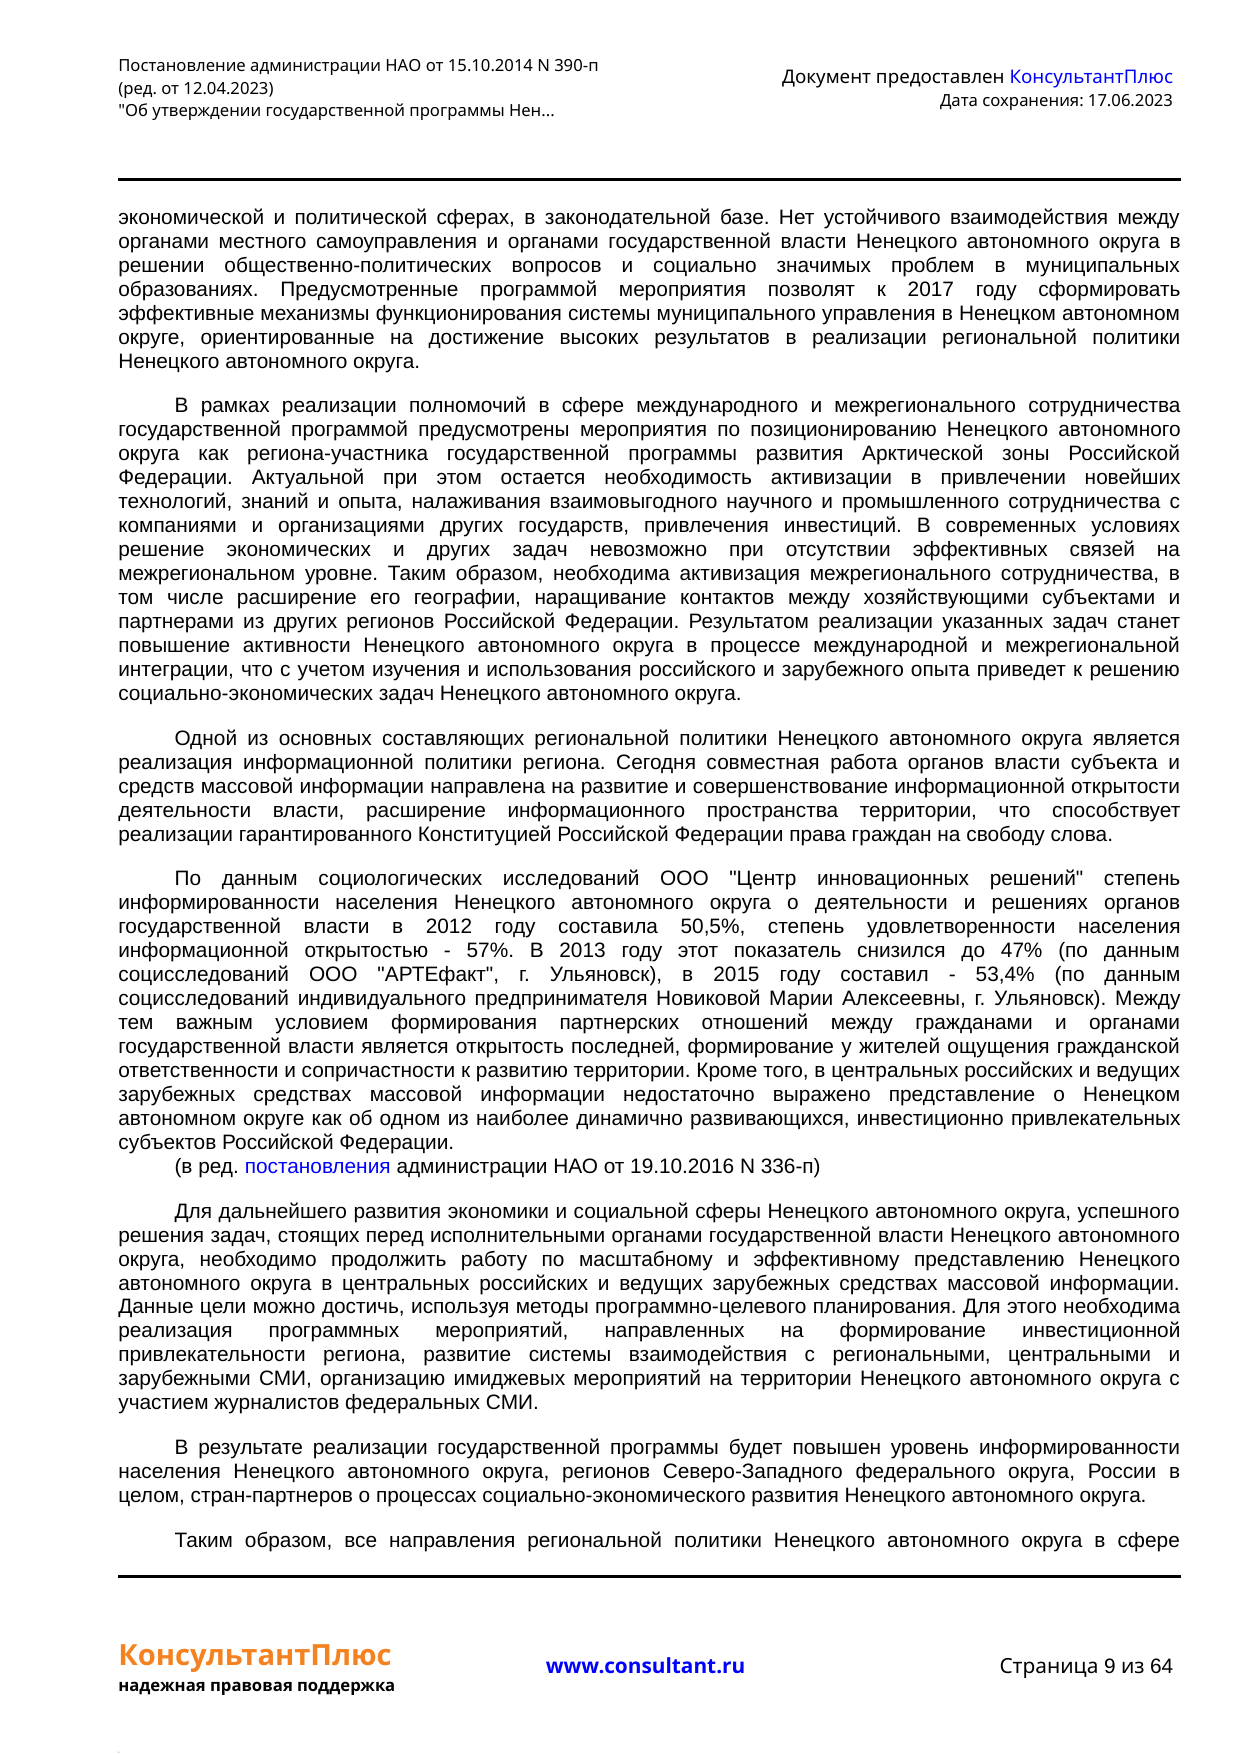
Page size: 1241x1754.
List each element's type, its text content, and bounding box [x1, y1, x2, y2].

text По данным социологических исследований ООО "Центр инновационных решений" степень информированности населения Ненецкого автономного округа о деятельности и решениях органов государственной власти в 2012 году составила 50,5%, степень удовлетворенности населения информационной открытостью - 57%. В 2013 году этот показатель снизился до 47% (по данным социсследований ООО "АРТЕфакт", г. Ульяновск), в 2015 году составил - 53,4% (по данным социсследований индивидуального предпринимателя Новиковой Марии Алексеевны, г. Ульяновск). Между тем важным условием формирования партнерских отношений между гражданами и органами государственной власти является открытость последней, формирование у жителей ощущения гражданской ответственности и сопричастности к развитию территории. Кроме того, в центральных российских и ведущих зарубежных средствах массовой информации недостаточно выражено представление о Ненецком автономном округе как об одном из наиболее динамично развивающихся, инвестиционно привлекательных субъектов Российской Федерации. [118, 866, 1181, 1154]
text Одной из основных составляющих региональной политики Ненецкого автономного округа является реализация информационной политики региона. Сегодня совместная работа органов власти субъекта и средств массовой информации направлена на развитие и совершенствование информационной открытости деятельности власти, расширение информационного пространства территории, что способствует реализации гарантированного Конституцией Российской Федерации права граждан на свободу слова. [118, 726, 1181, 845]
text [118, 205, 1181, 372]
text В результате реализации государственной программы будет повышен уровень информированности населения Ненецкого автономного округа, регионов Северо-Западного федерального округа, России в целом, стран-партнеров о процессах социально-экономического развития Ненецкого автономного округа. [118, 1435, 1181, 1507]
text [118, 1528, 1181, 1552]
text В рамках реализации полномочий в сфере международного и межрегионального сотрудничества государственной программой предусмотрены мероприятия по позиционированию Ненецкого автономного округа как региона-участника государственной программы развития Арктической зоны Российской Федерации. Актуальной при этом остается необходимость активизации в привлечении новейших технологий, знаний и опыта, налаживания взаимовыгодного научного и промышленного сотрудничества с компаниями и организациями других государств, привлечения инвестиций. В современных условиях решение экономических и других задач невозможно при отсутствии эффективных связей на межрегиональном уровне. Таким образом, необходима активизация межрегионального сотрудничества, в том числе расширение его географии, наращивание контактов между хозяйствующими субъектами и партнерами из других регионов Российской Федерации. Результатом реализации указанных задач станет повышение активности Ненецкого автономного округа в процессе международной и межрегиональной интеграции, что с учетом изучения и использования российского и зарубежного опыта приведет к решению социально-экономических задач Ненецкого автономного округа. [118, 393, 1181, 705]
text Для дальнейшего развития экономики и социальной сферы Ненецкого автономного округа, успешного решения задач, стоящих перед исполнительными органами государственной власти Ненецкого автономного округа, необходимо продолжить работу по масштабному и эффективному представлению Ненецкого автономного округа в центральных российских и ведущих зарубежных средствах массовой информации. Данные цели можно достичь, используя методы программно-целевого планирования. Для этого необходима реализация программных мероприятий, направленных на формирование инвестиционной привлекательности региона, развитие системы взаимодействия с региональными, центральными и зарубежными СМИ, организацию имиджевых мероприятий на территории Ненецкого автономного округа с участием журналистов федеральных СМИ. [118, 1198, 1181, 1414]
text (в ред. постановления администрации НАО от 19.10.2016 N 336-п) [118, 1154, 1181, 1178]
